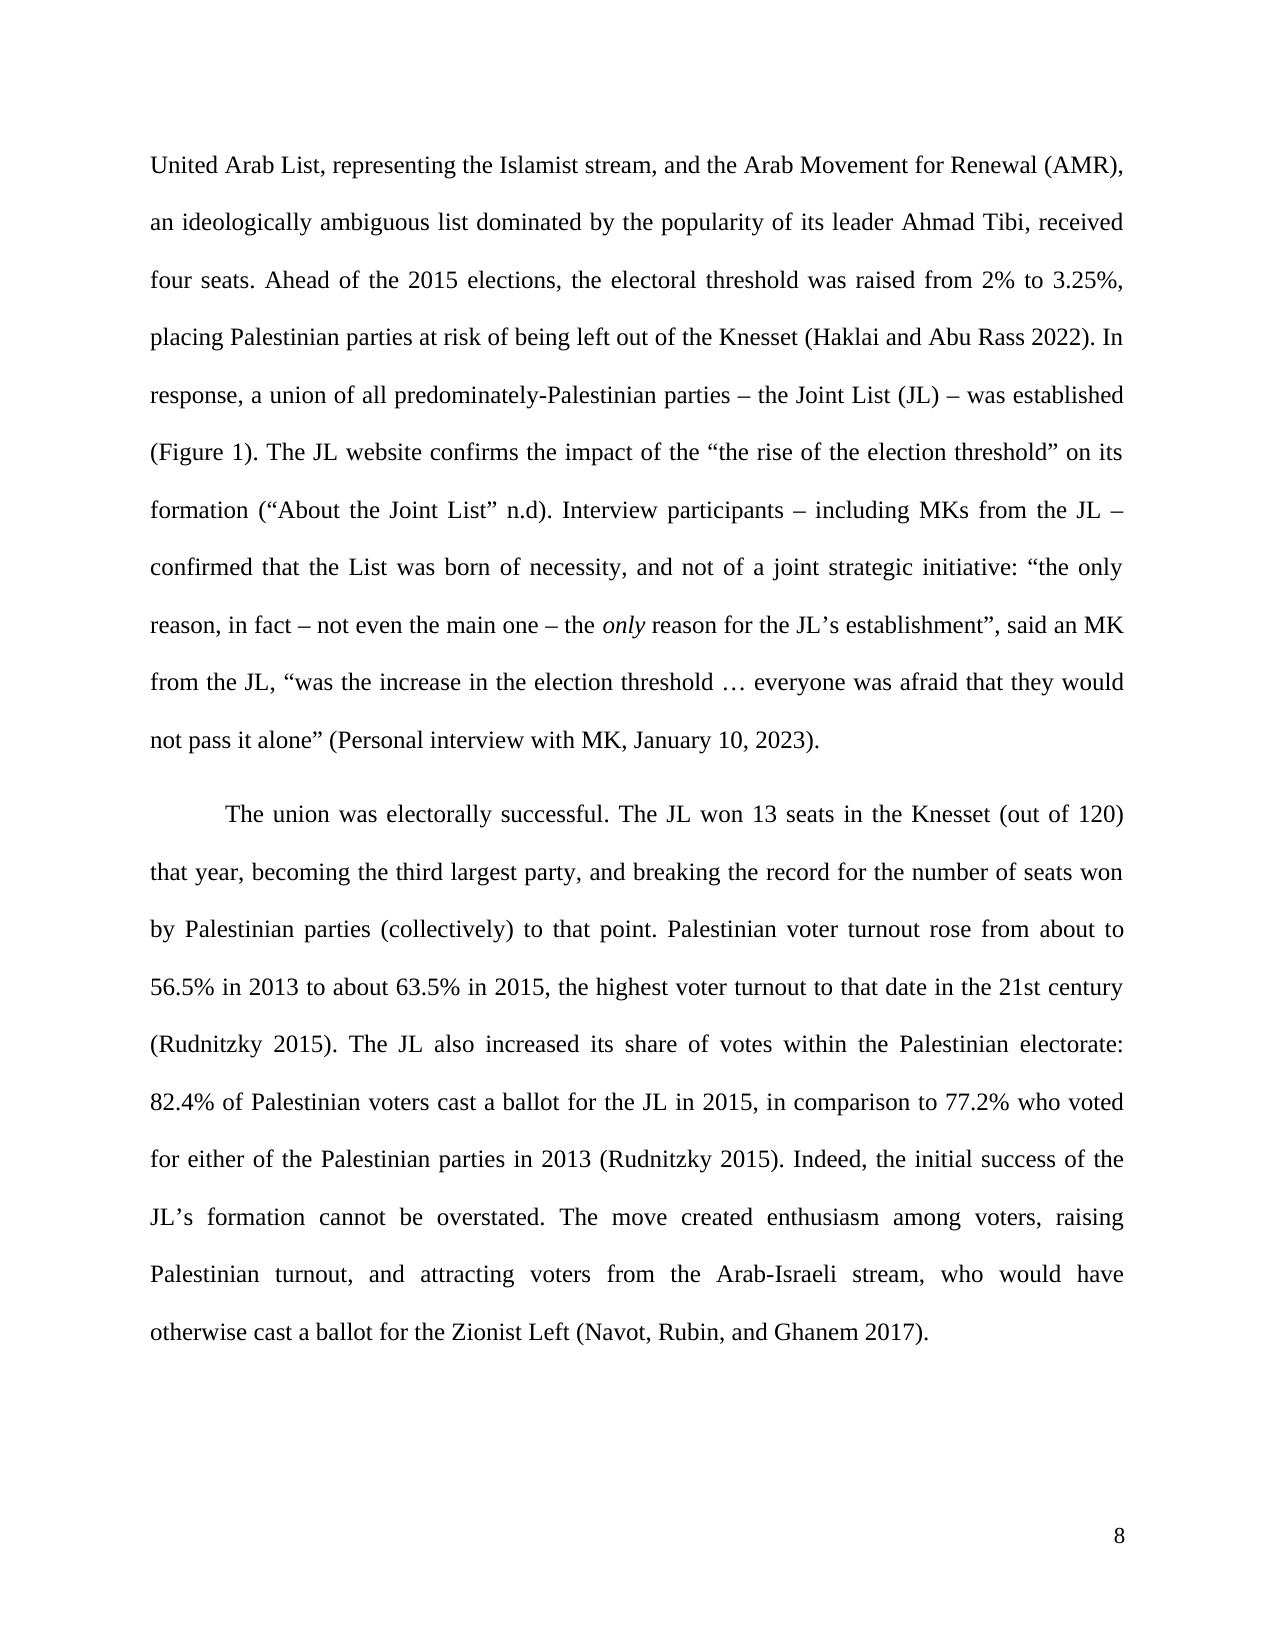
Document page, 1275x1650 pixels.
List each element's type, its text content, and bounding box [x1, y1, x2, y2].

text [150, 150, 1125, 754]
text The union was electorally successful. The JL won 13 seats in the Knesset (out of 120) that year, becoming the third largest party, and breaking the record for the number of seats won by Palestinian parties (collectively) to that point. Palestinian voter turnout rose from about to 56.5% in 2013 to about 63.5% in 2015, the highest voter turnout to that date in the 21st century (Rudnitzky 2015). The JL also increased its share of votes within the Palestinian electorate: 82.4% of Palestinian voters cast a ballot for the JL in 2015, in comparison to 77.2% who voted for either of the Palestinian parties in 2013 (Rudnitzky 2015). Indeed, the initial success of the JL’s formation cannot be overstated. The move created enthusiasm among voters, raising Palestinian turnout, and attracting voters from the Arab-Israeli stream, who would have otherwise cast a ballot for the Zionist Left (Navot, Rubin, and Ghanem 2017). [150, 799, 1125, 1345]
